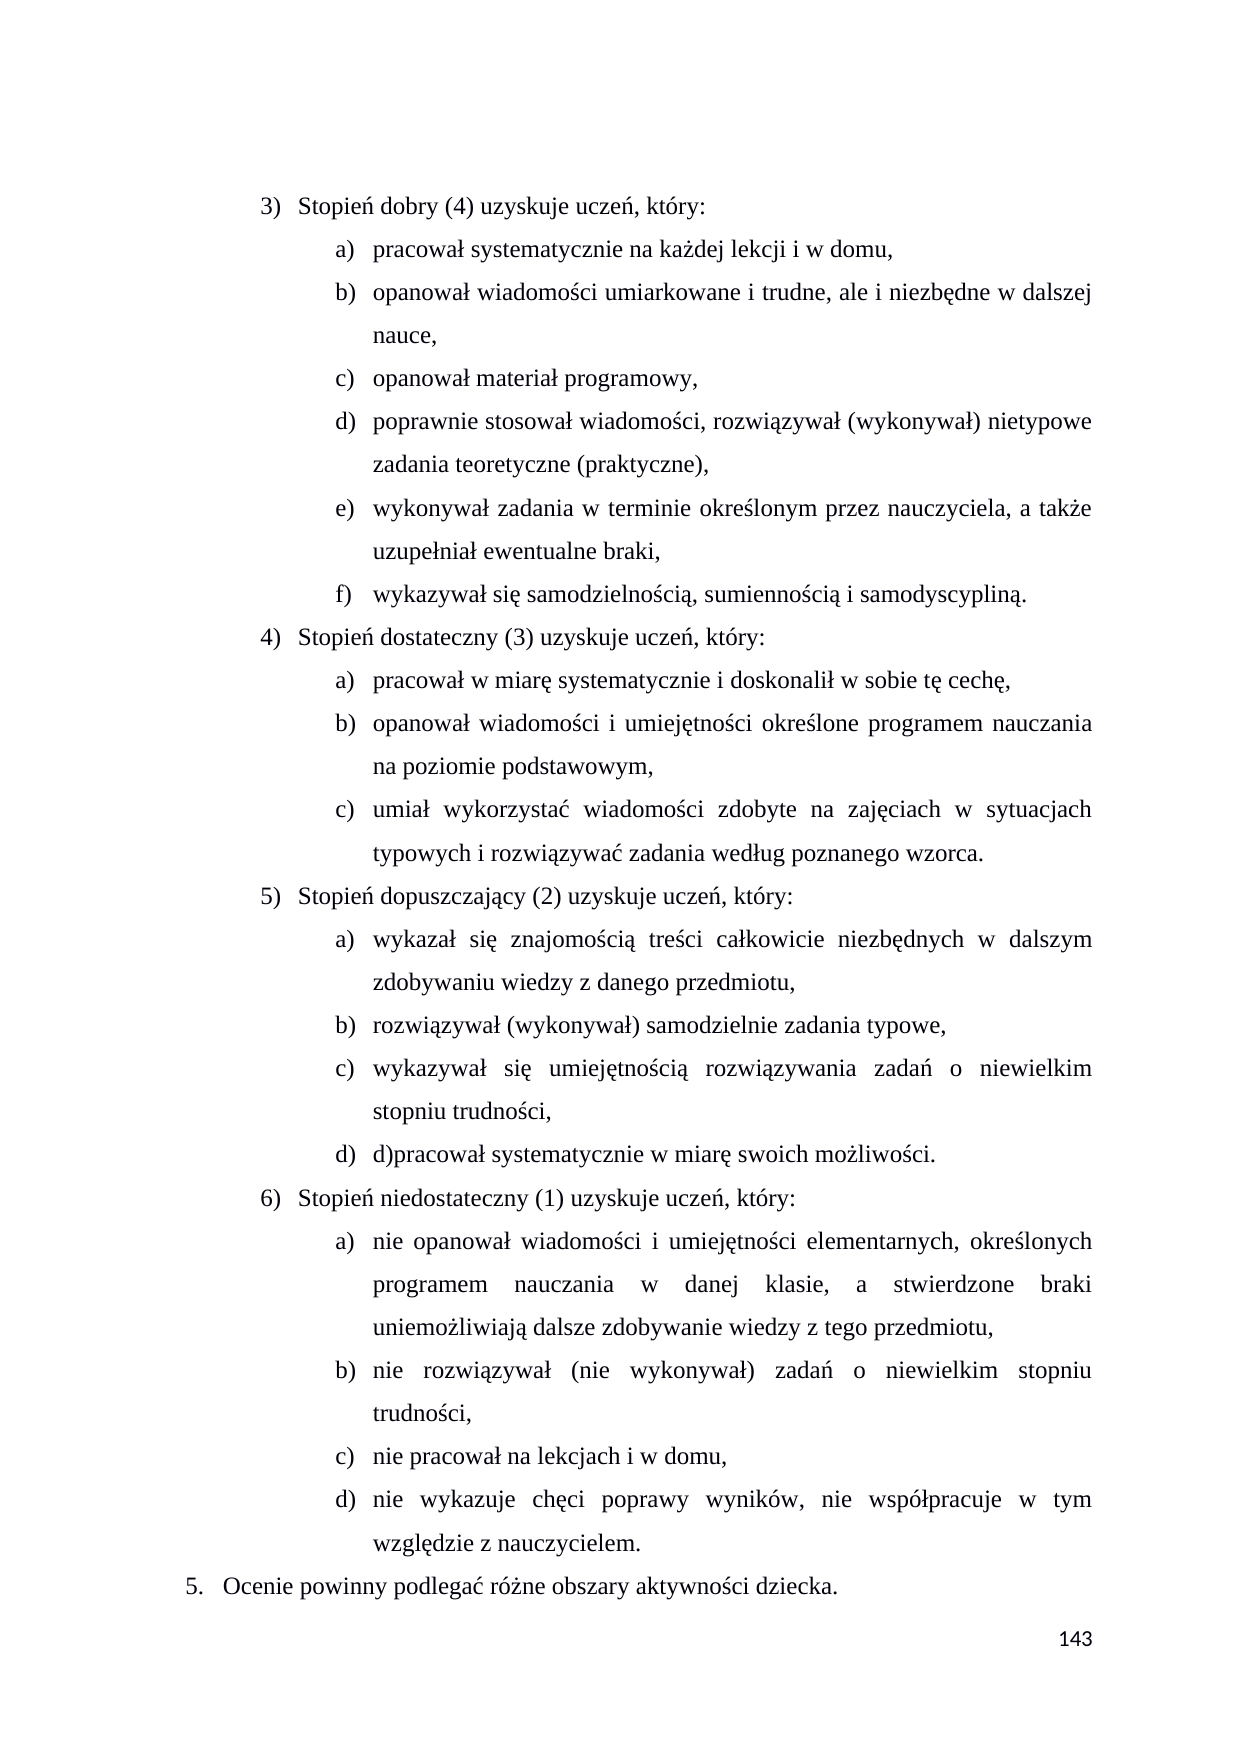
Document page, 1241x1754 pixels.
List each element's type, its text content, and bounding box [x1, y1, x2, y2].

list wykonywał zadania w terminie określonym przez nauczyciela, a także uzupełniał ewentualne braki, [335, 493, 1093, 564]
list poprawnie stosował wiadomości, rozwiązywał (wykonywał) nietypowe zadania teoretyczne (praktyczne), [335, 406, 1093, 478]
list Ocenie powinny podlegać różne obszary aktywności dziecka. [185, 1571, 1093, 1599]
list d)pracował systematycznie w miarę swoich możliwości. [335, 1139, 1093, 1168]
list nie opanował wiadomości i umiejętności elementarnych, określonych programem nauczania w danej klasie, a stwierdzone braki uniemożliwiają dalsze zdobywanie wiedzy z tego przedmiotu, [335, 1226, 1093, 1341]
list Stopień niedostateczny (1) uzyskuje uczeń, który: [260, 1183, 1093, 1211]
list opanował materiał programowy, [335, 363, 1093, 392]
list nie pracował na lekcjach i w domu, [335, 1441, 1093, 1470]
list Stopień dopuszczający (2) uzyskuje uczeń, który: [260, 881, 1093, 909]
list wykazał się znajomością treści całkowicie niezbędnych w dalszym zdobywaniu wiedzy z danego przedmiotu, [335, 924, 1093, 996]
list opanował wiadomości umiarkowane i trudne, ale i niezbędne w dalszej nauce, [335, 277, 1093, 349]
list pracował systematycznie na każdej lekcji i w domu, [335, 234, 1093, 263]
list nie rozwiązywał (nie wykonywał) zadań o niewielkim stopniu trudności, [335, 1355, 1093, 1427]
list opanował wiadomości i umiejętności określone programem nauczania na poziomie podstawowym, [335, 708, 1093, 780]
list wykazywał się samodzielnością, sumiennością i samodyscypliną. [335, 579, 1093, 608]
list nie wykazuje chęci poprawy wyników, nie współpracuje w tym względzie z nauczycielem. [335, 1484, 1093, 1556]
list Stopień dostateczny (3) uzyskuje uczeń, który: [260, 622, 1093, 651]
list rozwiązywał (wykonywał) samodzielnie zadania typowe, [335, 1010, 1093, 1039]
list umiał wykorzystać wiadomości zdobyte na zajęciach w sytuacjach typowych i rozwiązywać zadania według poznanego wzorca. [335, 794, 1093, 866]
list Stopień dobry (4) uzyskuje uczeń, który: [260, 191, 1093, 219]
list wykazywał się umiejętnością rozwiązywania zadań o niewielkim stopniu trudności, [335, 1053, 1093, 1125]
list pracował w miarę systematycznie i doskonalił w sobie tę cechę, [335, 665, 1093, 694]
